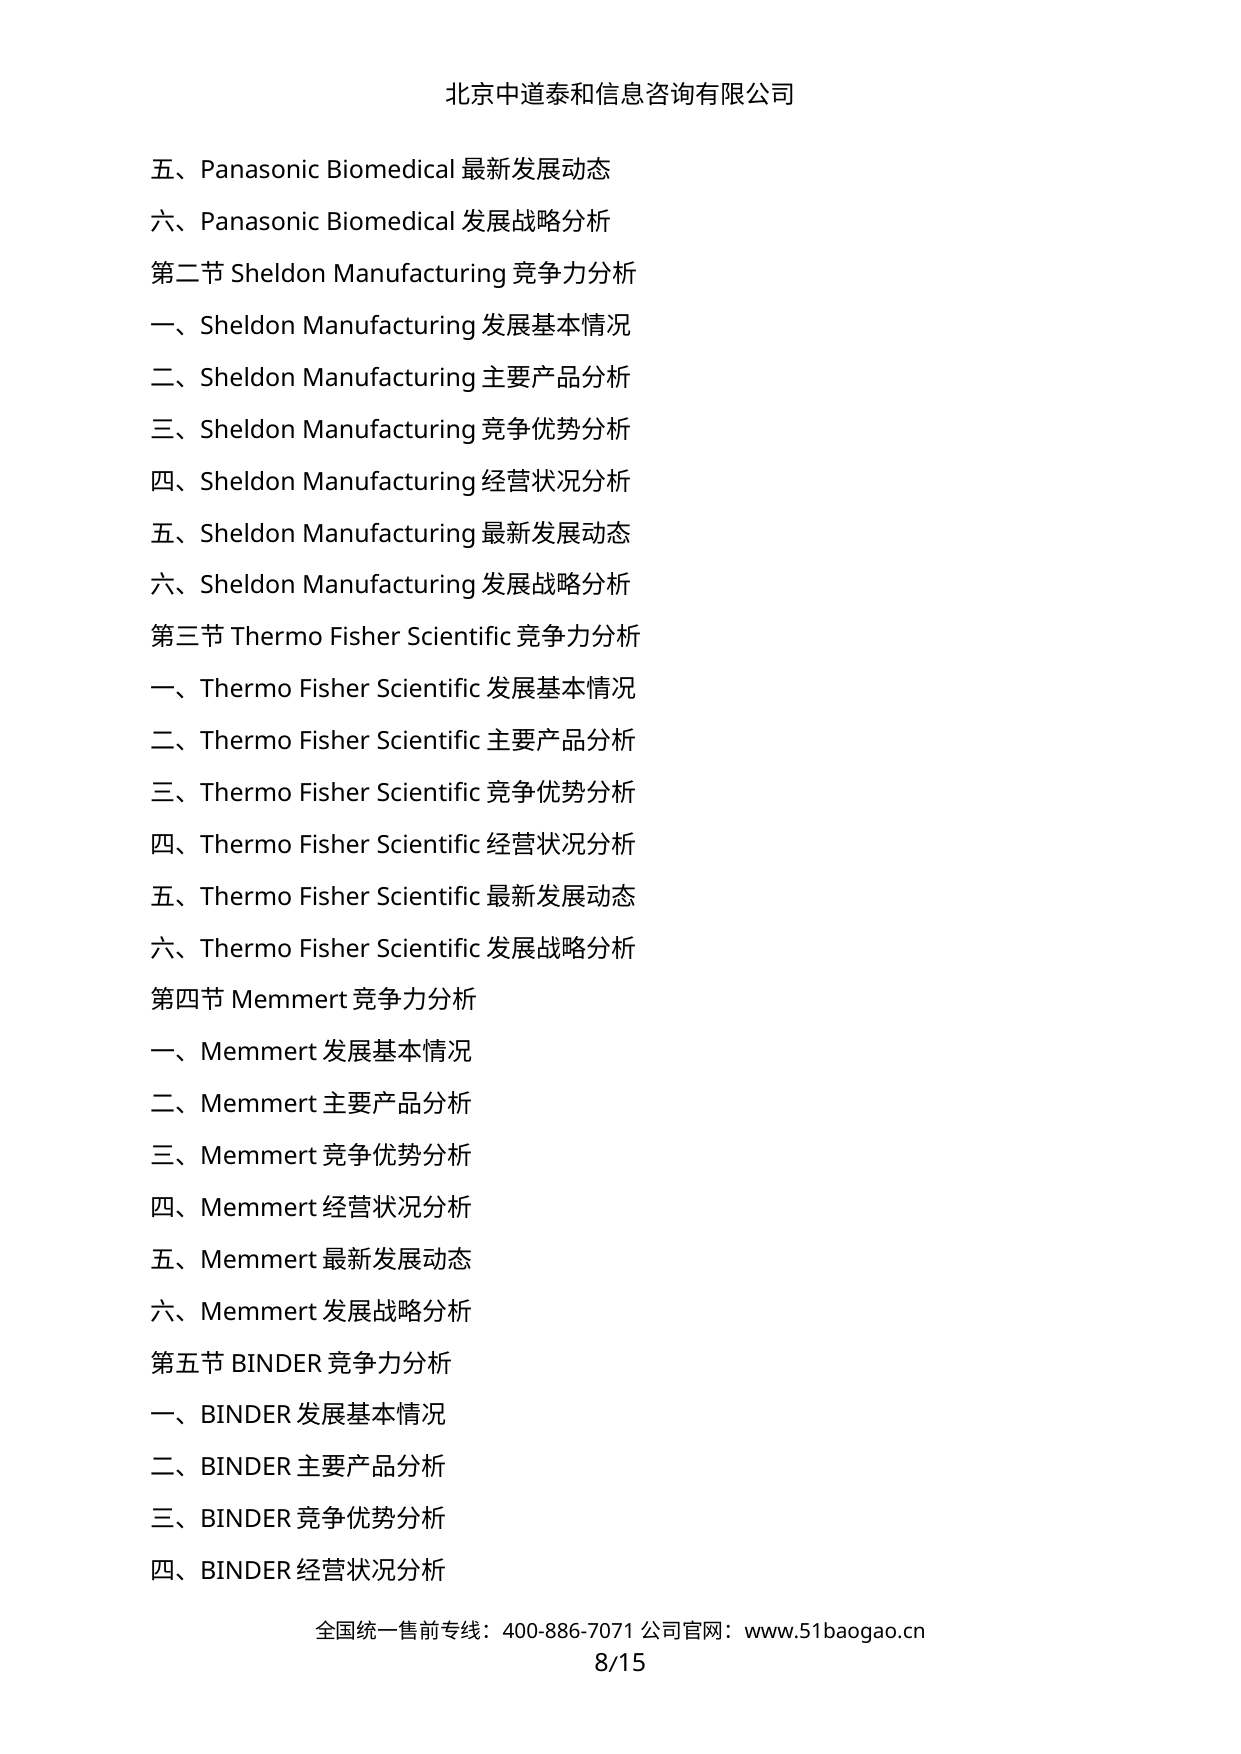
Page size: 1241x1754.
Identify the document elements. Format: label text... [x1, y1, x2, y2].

text 二、Sheldon Manufacturing主要产品分析 [150, 357, 1090, 394]
text 第四节 Memmert竞争力分析 [150, 980, 1090, 1016]
text 六、Memmert发展战略分析 [150, 1291, 1090, 1327]
text 三、Sheldon Manufacturing竞争优势分析 [150, 409, 1090, 446]
text 五、Memmert最新发展动态 [150, 1239, 1090, 1276]
text 一、Memmert发展基本情况 [150, 1032, 1090, 1068]
text 六、Thermo Fisher Scientific发展战略分析 [150, 928, 1090, 964]
text 一、Sheldon Manufacturing发展基本情况 [150, 306, 1090, 342]
text 四、Memmert经营状况分析 [150, 1187, 1090, 1224]
text 四、Thermo Fisher Scientific经营状况分析 [150, 824, 1090, 861]
text 五、Panasonic Biomedical最新发展动态 [150, 150, 1090, 186]
text 四、Sheldon Manufacturing经营状况分析 [150, 461, 1090, 497]
text 二、Memmert主要产品分析 [150, 1084, 1090, 1120]
text 第三节 Thermo Fisher Scientific竞争力分析 [150, 617, 1090, 653]
text 一、BINDER发展基本情况 [150, 1395, 1090, 1431]
text 三、Memmert竞争优势分析 [150, 1136, 1090, 1172]
text 第五节 BINDER竞争力分析 [150, 1343, 1090, 1379]
text 第二节 Sheldon Manufacturing竞争力分析 [150, 254, 1090, 290]
text 六、Sheldon Manufacturing发展战略分析 [150, 565, 1090, 601]
text 二、BINDER主要产品分析 [150, 1447, 1090, 1483]
text 二、Thermo Fisher Scientific主要产品分析 [150, 721, 1090, 757]
text 五、Thermo Fisher Scientific最新发展动态 [150, 876, 1090, 912]
text 三、Thermo Fisher Scientific竞争优势分析 [150, 772, 1090, 809]
text 三、BINDER竞争优势分析 [150, 1499, 1090, 1535]
text 六、Panasonic Biomedical发展战略分析 [150, 202, 1090, 238]
text 一、Thermo Fisher Scientific发展基本情况 [150, 669, 1090, 705]
text 五、Sheldon Manufacturing最新发展动态 [150, 513, 1090, 549]
text 四、BINDER经营状况分析 [150, 1551, 1090, 1587]
